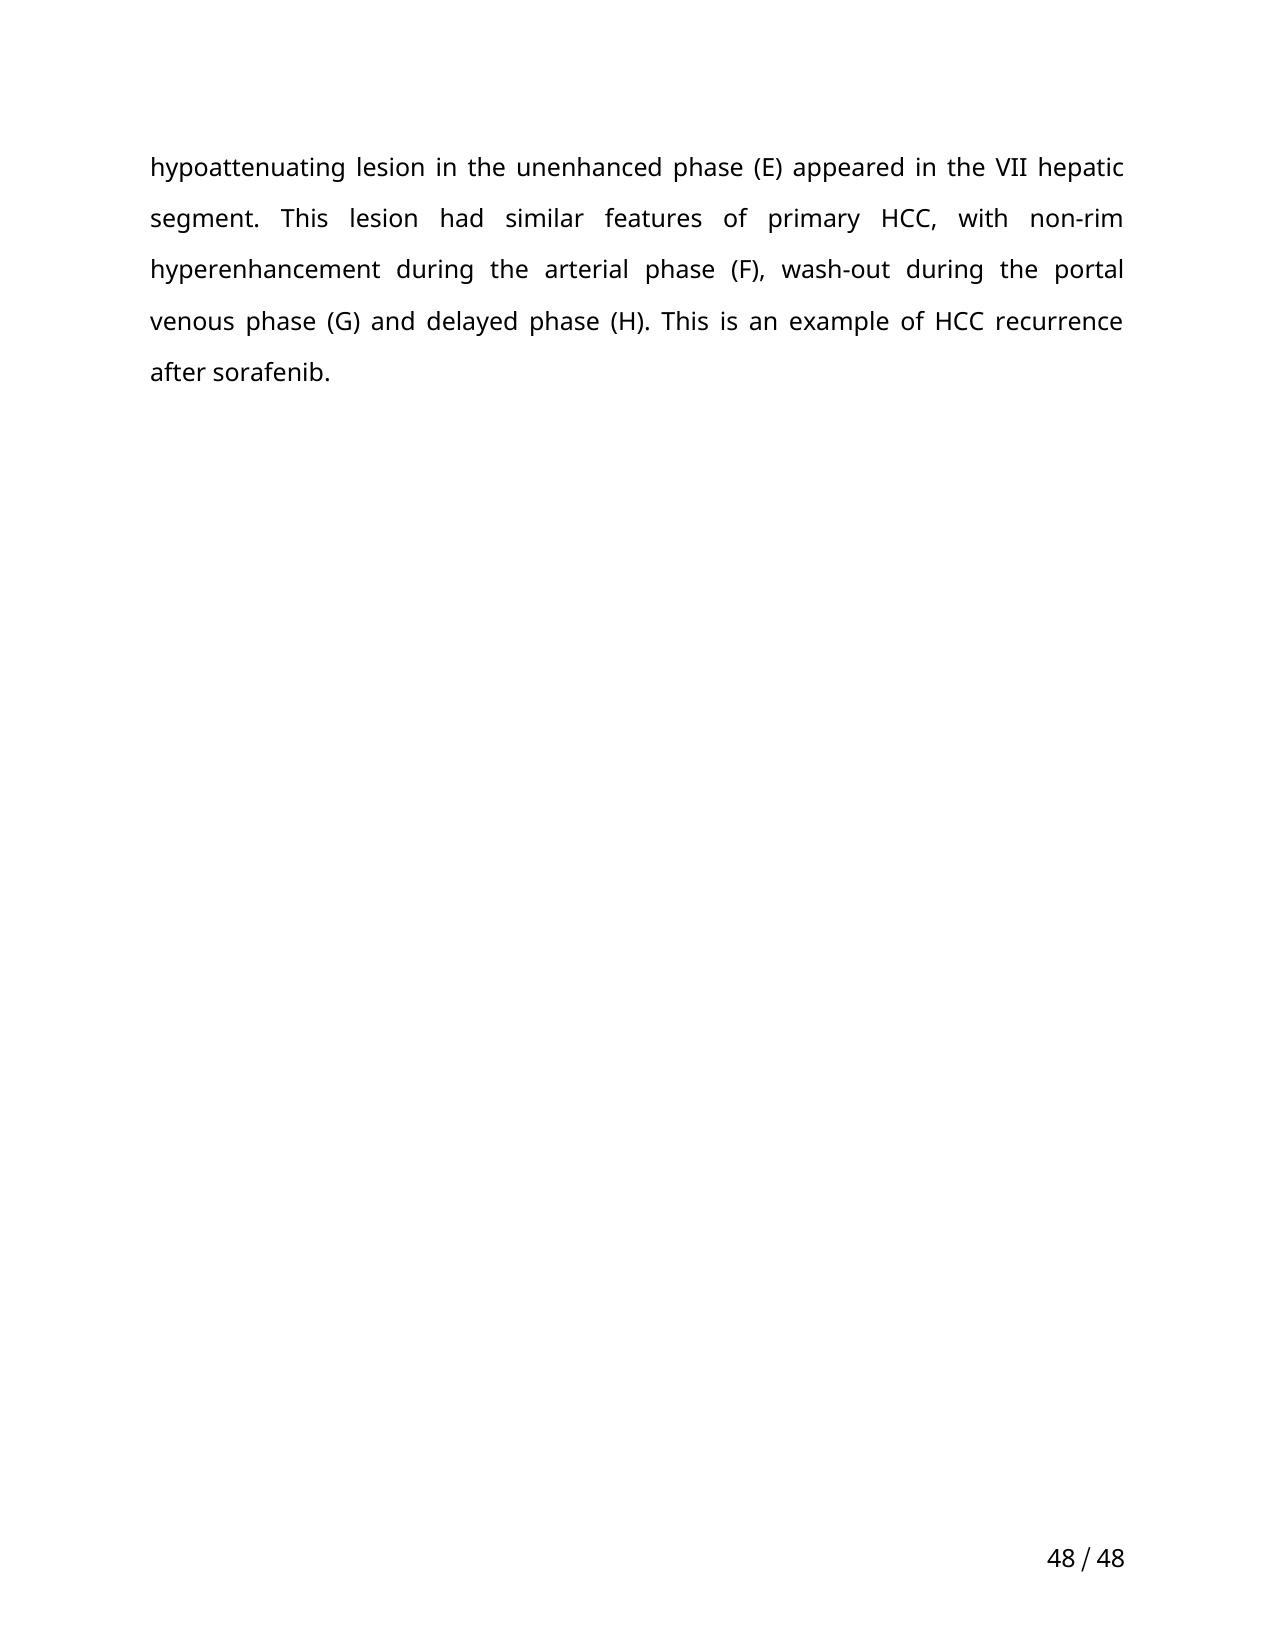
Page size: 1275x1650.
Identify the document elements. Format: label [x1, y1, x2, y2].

text [150, 150, 1125, 388]
